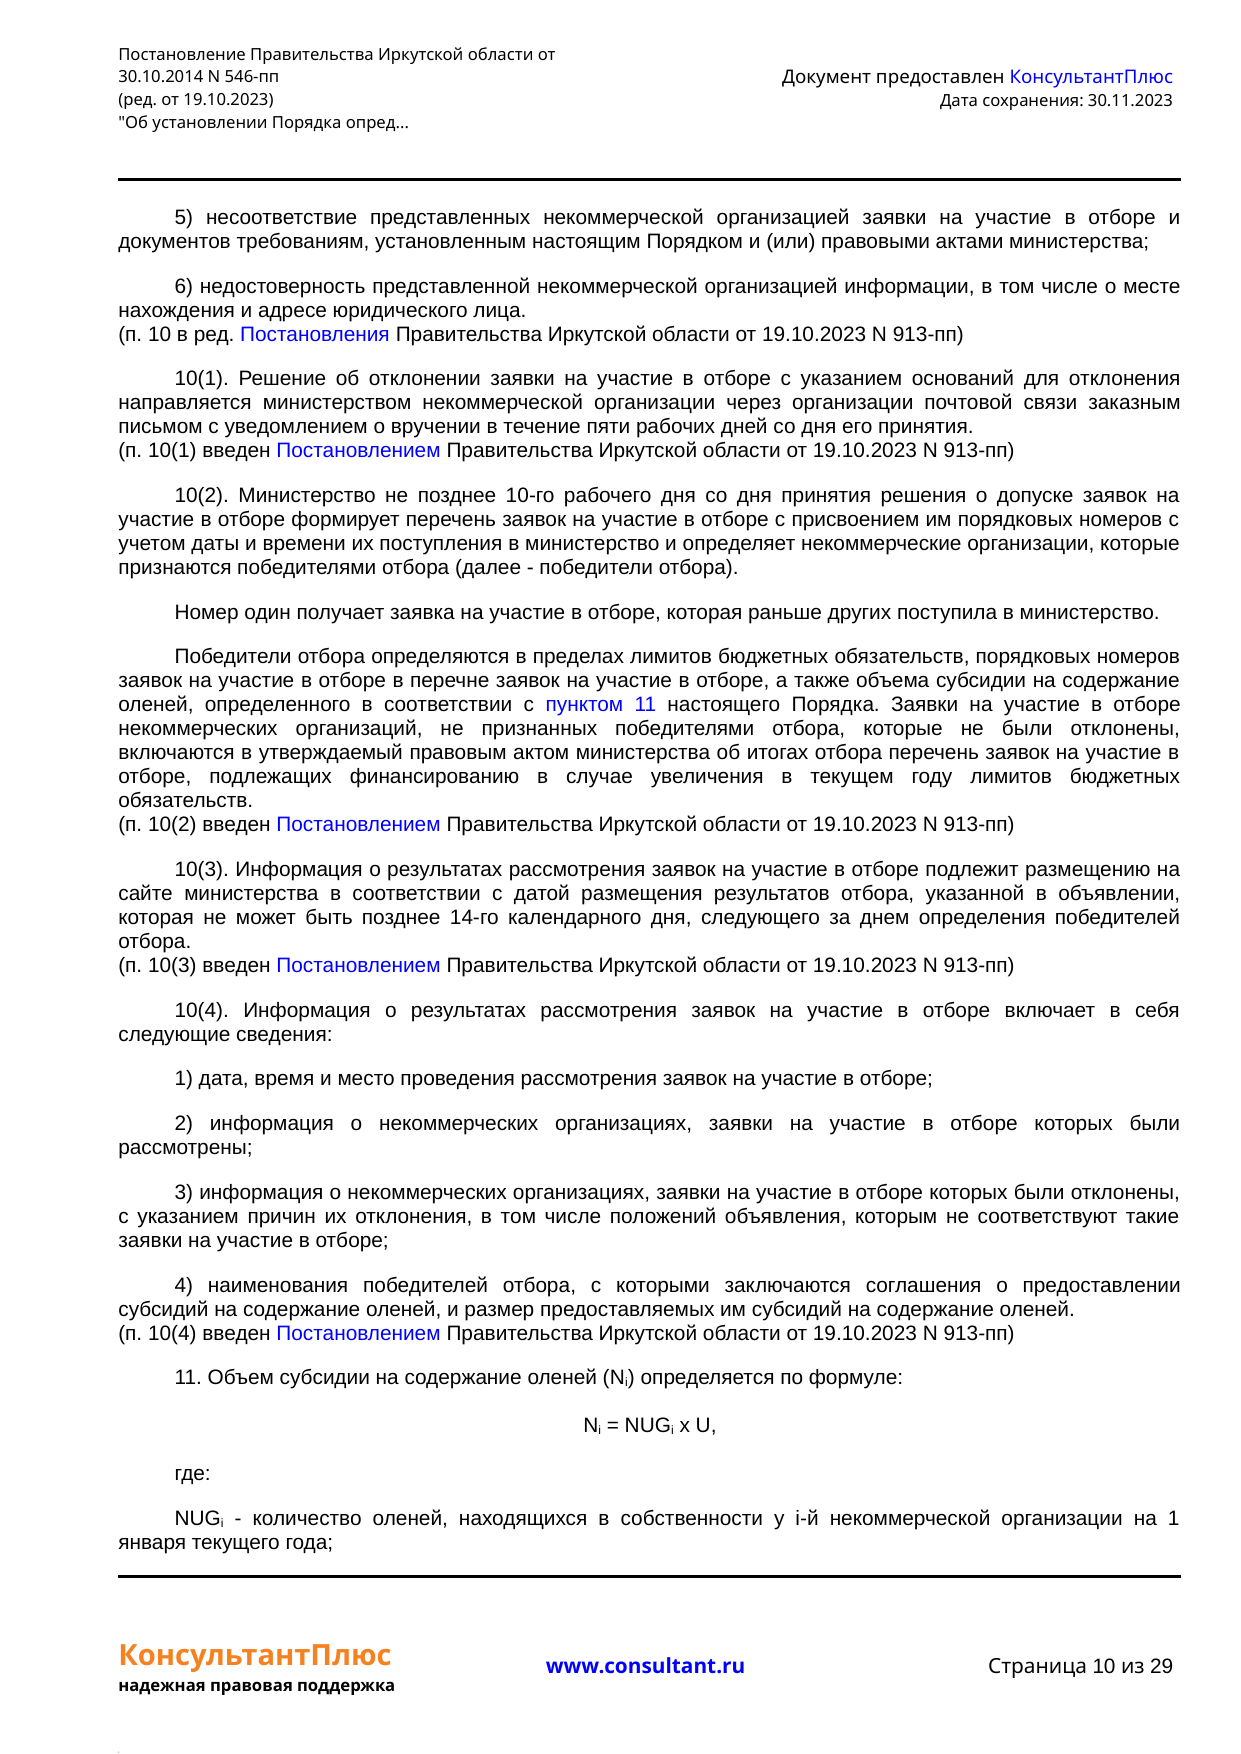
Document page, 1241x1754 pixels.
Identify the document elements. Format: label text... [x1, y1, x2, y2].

text 6) недостоверность представленной некоммерческой организацией информации, в том числе о месте нахождения и адресе юридического лица. [118, 273, 1181, 321]
text NUGi - количество оленей, находящихся в собственности у i-й некоммерческой организации на 1 января текущего года; [118, 1506, 1181, 1554]
text 2) информация о некоммерческих организациях, заявки на участие в отборе которых были рассмотрены; [118, 1111, 1181, 1159]
text (п. 10 в ред. Постановления Правительства Иркутской области от 19.10.2023 N 913-пп) [118, 321, 1181, 345]
text (п. 10(1) введен Постановлением Правительства Иркутской области от 19.10.2023 N 913-пп) [118, 438, 1181, 462]
text 4) наименования победителей отбора, с которыми заключаются соглашения о предоставлении субсидий на содержание оленей, и размер предоставляемых им субсидий на содержание оленей. [118, 1272, 1181, 1320]
text 1) дата, время и место проведения рассмотрения заявок на участие в отборе; [118, 1066, 1181, 1090]
text где: [118, 1461, 1181, 1485]
text 10(3). Информация о результатах рассмотрения заявок на участие в отборе подлежит размещению на сайте министерства в соответствии с датой размещения результатов отбора, указанной в объявлении, которая не может быть позднее 14-го календарного дня, следующего за днем определения победителей отбора. [118, 857, 1181, 953]
text 5) несоответствие представленных некоммерческой организацией заявки на участие в отборе и документов требованиям, установленным настоящим Порядком и (или) правовыми актами министерства; [118, 205, 1181, 253]
text 11. Объем субсидии на содержание оленей (Ni) определяется по формуле: [118, 1365, 1181, 1389]
text 10(2). Министерство не позднее 10-го рабочего дня со дня принятия решения о допуске заявок на участие в отборе формирует перечень заявок на участие в отборе с присвоением им порядковых номеров с учетом даты и времени их поступления в министерство и определяет некоммерческие организации, которые признаются победителями отбора (далее - победители отбора). [118, 483, 1181, 579]
text Ni = NUGi x U, [118, 1413, 1181, 1437]
text (п. 10(2) введен Постановлением Правительства Иркутской области от 19.10.2023 N 913-пп) [118, 812, 1181, 836]
text Номер один получает заявка на участие в отборе, которая раньше других поступила в министерство. [118, 599, 1181, 623]
text 10(4). Информация о результатах рассмотрения заявок на участие в отборе включает в себя следующие сведения: [118, 997, 1181, 1045]
text (п. 10(3) введен Постановлением Правительства Иркутской области от 19.10.2023 N 913-пп) [118, 953, 1181, 977]
text (п. 10(4) введен Постановлением Правительства Иркутской области от 19.10.2023 N 913-пп) [118, 1320, 1181, 1344]
text 3) информация о некоммерческих организациях, заявки на участие в отборе которых были отклонены, с указанием причин их отклонения, в том числе положений объявления, которым не соответствуют такие заявки на участие в отборе; [118, 1180, 1181, 1252]
text 10(1). Решение об отклонении заявки на участие в отборе с указанием оснований для отклонения направляется министерством некоммерческой организации через организации почтовой связи заказным письмом с уведомлением о вручении в течение пяти рабочих дней со дня его принятия. [118, 366, 1181, 438]
text Победители отбора определяются в пределах лимитов бюджетных обязательств, порядковых номеров заявок на участие в отборе в перечне заявок на участие в отборе, а также объема субсидии на содержание оленей, определенного в соответствии с пунктом 11 настоящего Порядка. Заявки на участие в отборе некоммерческих организаций, не признанных победителями отбора, которые не были отклонены, включаются в утверждаемый правовым актом министерства об итогах отбора перечень заявок на участие в отборе, подлежащих финансированию в случае увеличения в текущем году лимитов бюджетных обязательств. [118, 644, 1181, 812]
